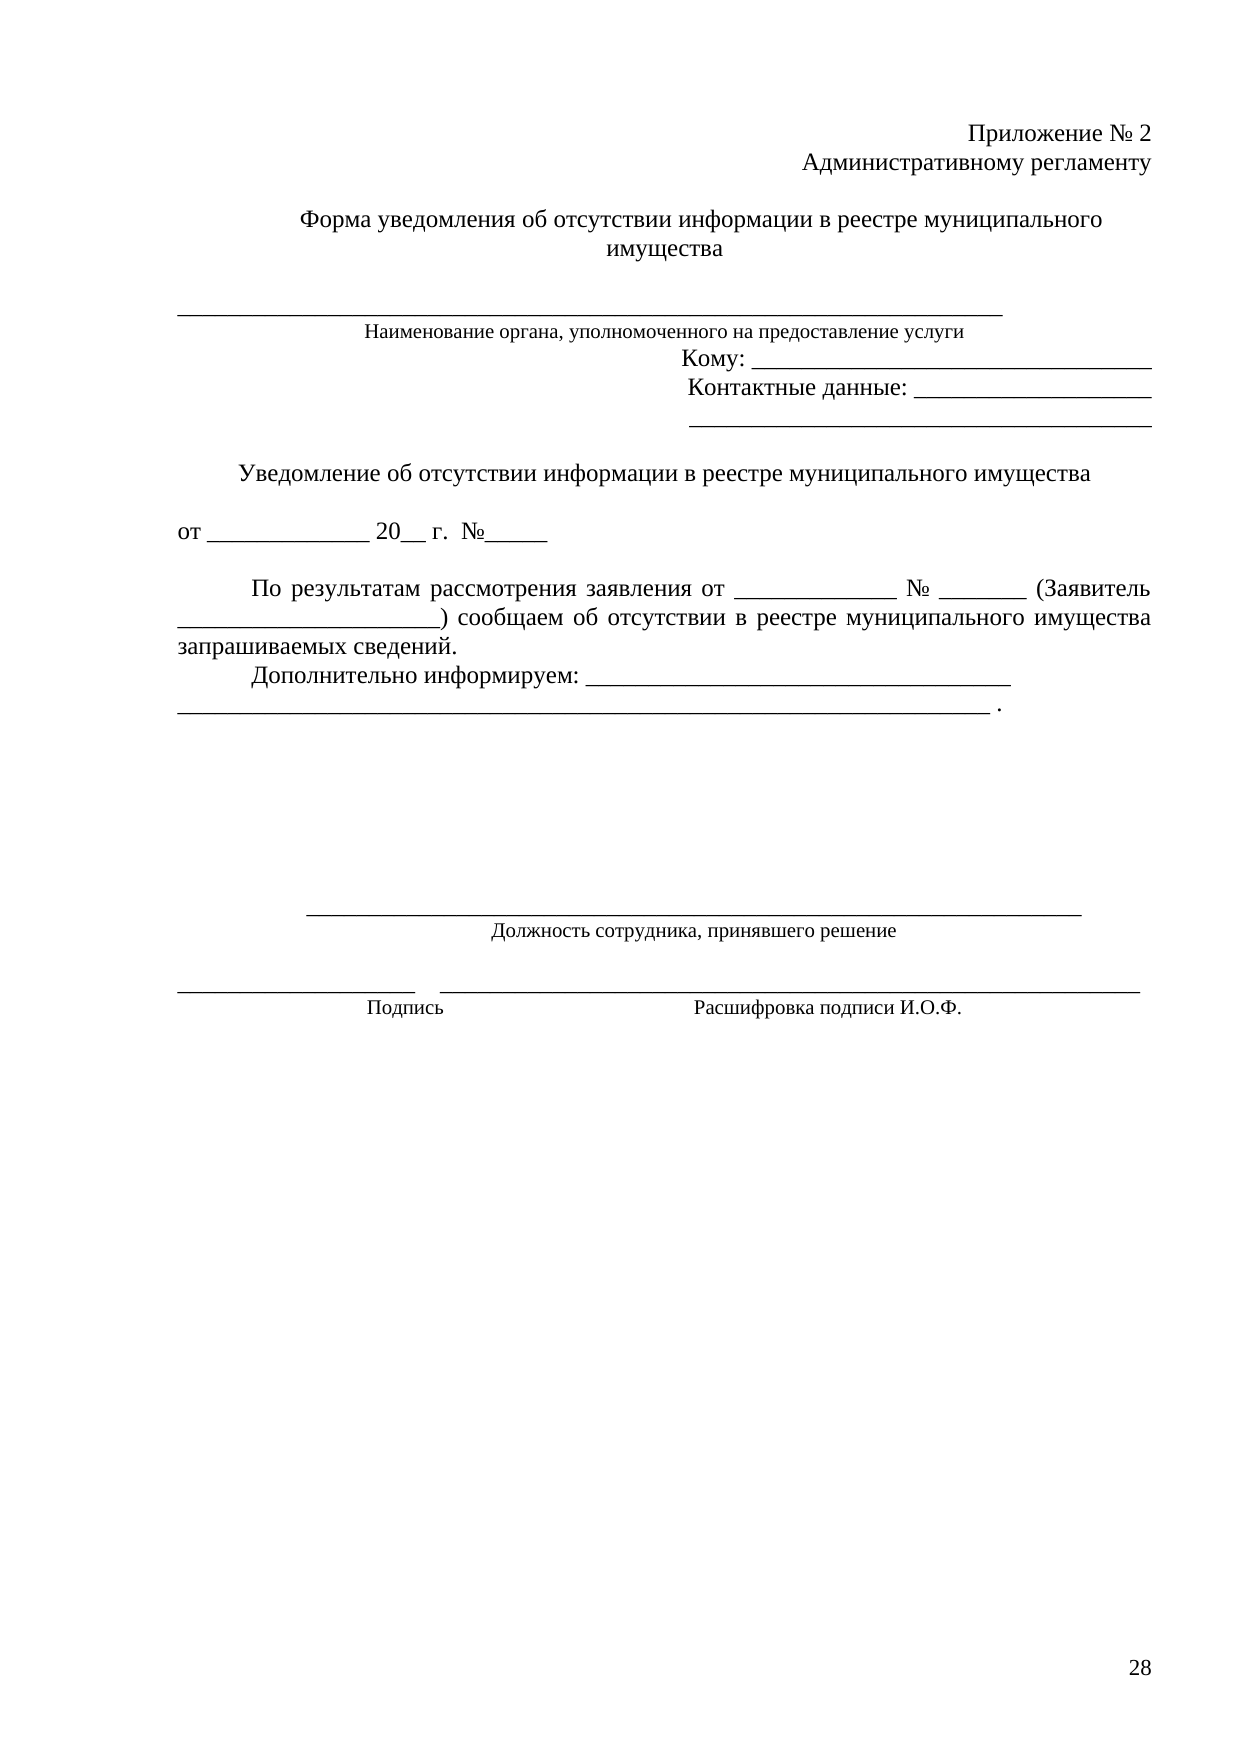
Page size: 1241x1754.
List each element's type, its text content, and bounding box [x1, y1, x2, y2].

text Должность сотрудника, принявшего решение [177, 918, 1152, 942]
text __________________________________________________________________ [177, 291, 1152, 319]
text _____________________________________ [177, 401, 1152, 430]
text Уведомление об отсутствии информации в реестре муниципального имущества [177, 458, 1152, 487]
text Форма уведомления об отсутствии информации в реестре муниципального имущества [177, 204, 1152, 262]
text Наименование органа, уполномоченного на предоставление услуги [177, 319, 1152, 343]
text По результатам рассмотрения заявления от _____________ № _______ (Заявитель _____________________) сообщаем об отсутствии в реестре муниципального имущества запрашиваемых сведений. [177, 573, 1152, 660]
text Подпись Расшифровка подписи И.О.Ф. [177, 995, 1152, 1019]
text Приложение № 2 [177, 118, 1152, 147]
text от _____________ 20__ г. №_____ [177, 516, 1152, 545]
text ___________________ ________________________________________________________ [177, 967, 1152, 995]
text Контактные данные: ___________________ [177, 372, 1152, 401]
text Кому: ________________________________ [177, 343, 1152, 372]
text Дополнительно информируем: __________________________________ _________________________________________________________________ . [177, 660, 1152, 717]
text ______________________________________________________________ [177, 890, 1152, 918]
text Административному регламенту [177, 147, 1152, 176]
